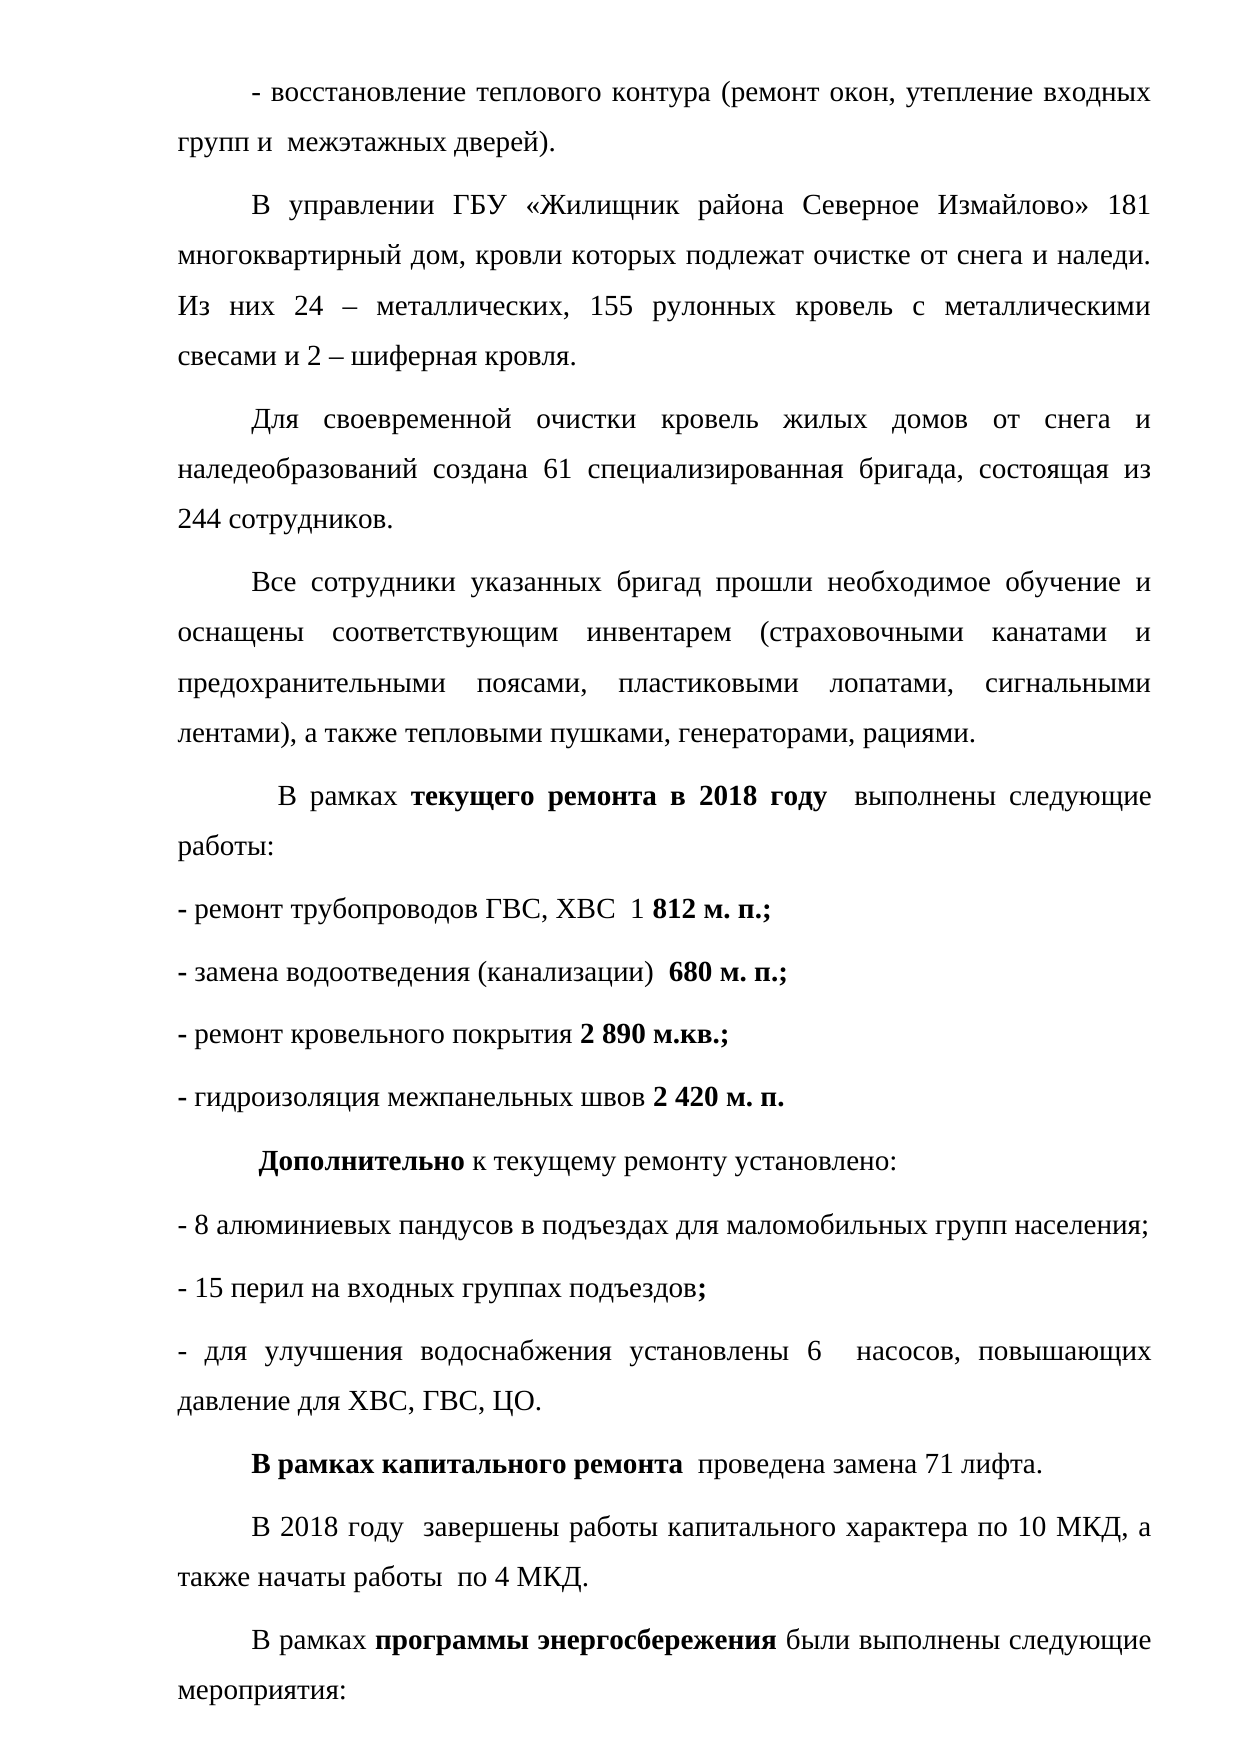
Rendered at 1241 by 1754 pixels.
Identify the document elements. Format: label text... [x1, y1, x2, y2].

text Дополнительно к текущему ремонту установлено: [177, 1143, 1152, 1177]
text В 2018 году завершены работы капитального характера по 10 МКД, а также начаты работы по 4 МКД. [177, 1509, 1152, 1593]
text - ремонт трубопроводов ГВС, ХВС 1 812 м. п.; [177, 891, 1152, 924]
text В рамках капитального ремонта проведена замена 71 лифта. [177, 1446, 1152, 1479]
text В управлении ГБУ «Жилищник района Северное Измайлово» 181 многоквартирный дом, кровли которых подлежат очистке от снега и наледи. Из них 24 – металлических, 155 рулонных кровель с металлическими свесами и 2 – шиферная кровля. [177, 187, 1152, 371]
text - для улучшения водоснабжения установлены 6 насосов, повышающих давление для ХВС, ГВС, ЦО. [177, 1333, 1152, 1417]
text - восстановление теплового контура (ремонт окон, утепление входных групп и межэтажных дверей). [177, 74, 1152, 158]
text - гидроизоляция межпанельных швов 2 420 м. п. [177, 1079, 1152, 1113]
text - ремонт кровельного покрытия 2 890 м.кв.; [177, 1017, 1152, 1050]
text - 8 алюминиевых пандусов в подъездах для маломобильных групп населения; [177, 1207, 1152, 1241]
text - 15 перил на входных группах подъездов; [177, 1270, 1152, 1303]
text В рамках программы энергосбережения были выполнены следующие мероприятия: [177, 1622, 1152, 1706]
text - замена водоотведения (канализации) 680 м. п.; [177, 954, 1152, 987]
text Все сотрудники указанных бригад прошли необходимое обучение и оснащены соответствующим инвентарем (страховочными канатами и предохранительными поясами, пластиковыми лопатами, сигнальными лентами), а также тепловыми пушками, генераторами, рациями. [177, 564, 1152, 749]
text Для своевременной очистки кровель жилых домов от снега и наледеобразований создана 61 специализированная бригада, состоящая из 244 сотрудников. [177, 401, 1152, 535]
text В рамках текущего ремонта в 2018 году выполнены следующие работы: [177, 778, 1152, 862]
